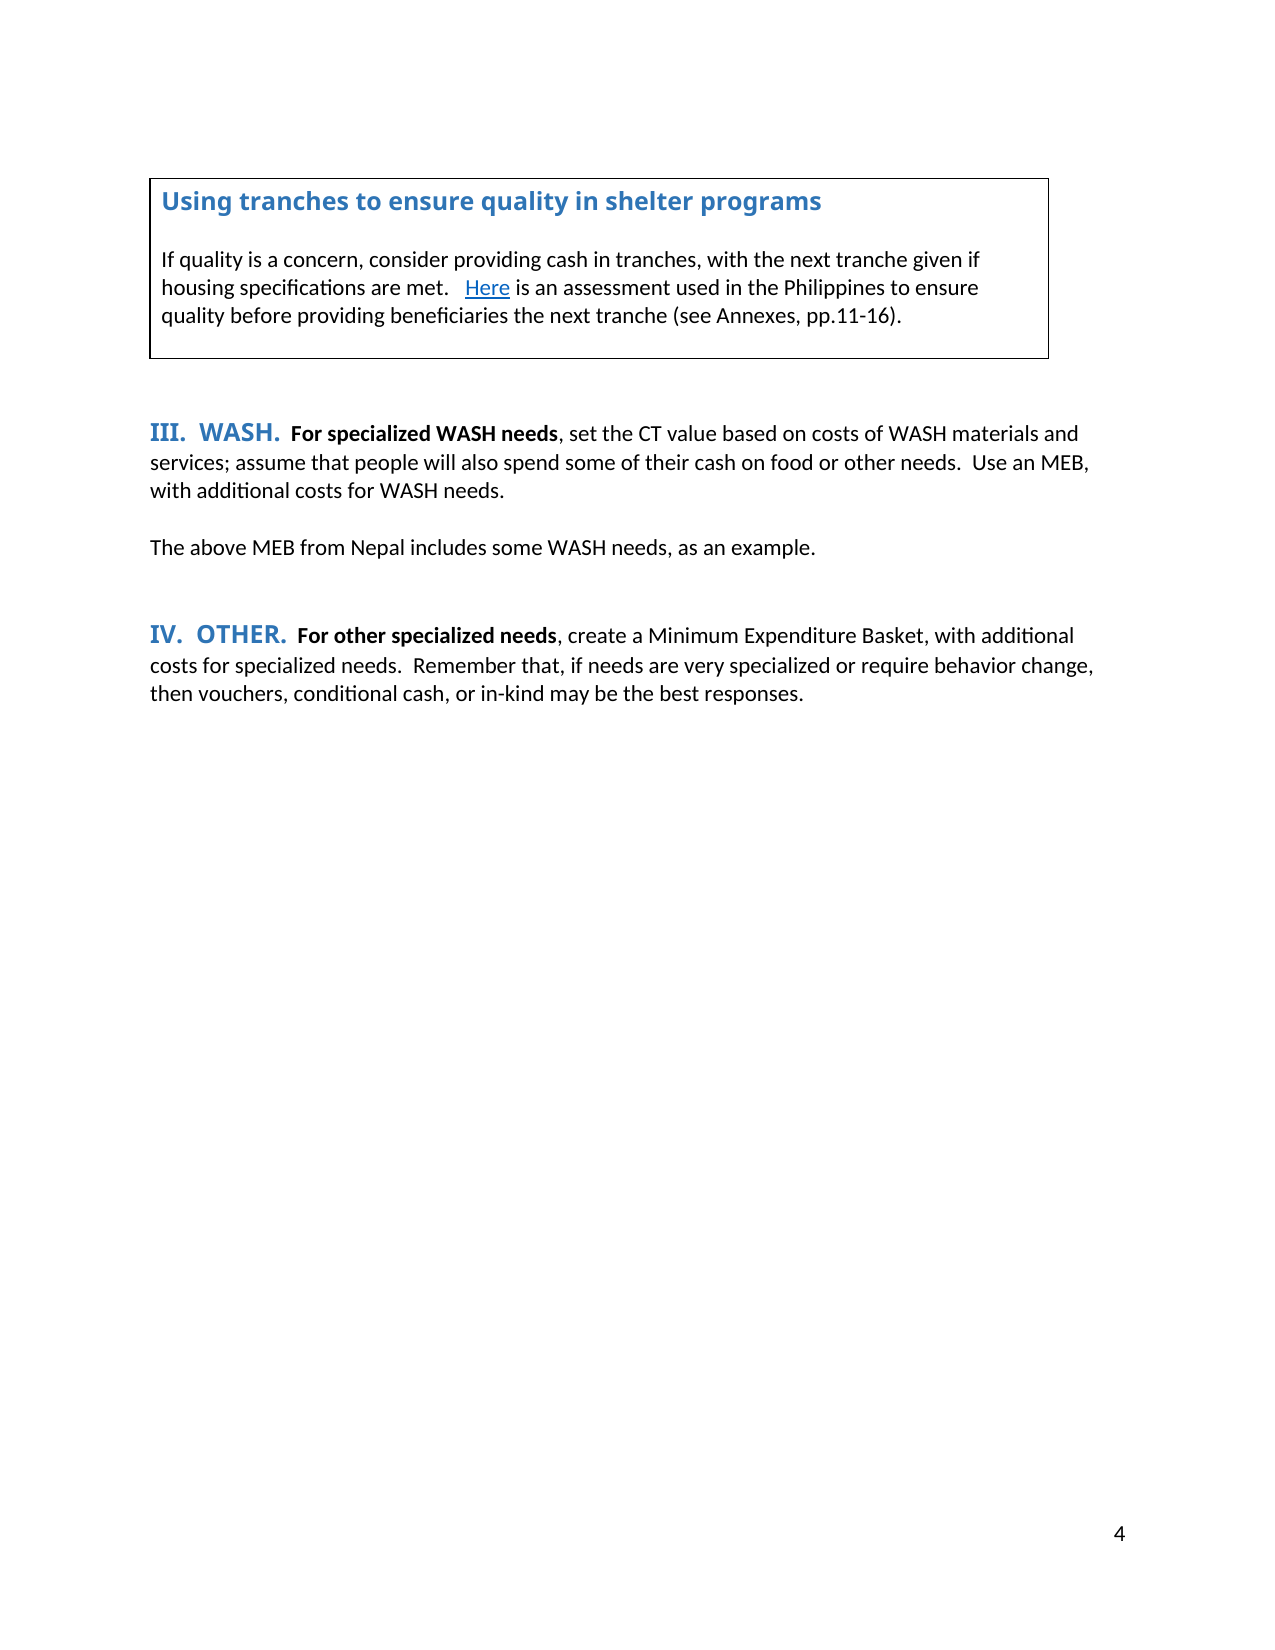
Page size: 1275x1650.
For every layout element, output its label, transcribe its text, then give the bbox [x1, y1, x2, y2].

text III. WASH. For specialized WASH needs, set the CT value based on costs of WASH materials and services; assume that people will also spend some of their cash on food or other needs. Use an MEB, with additional costs for WASH needs. [150, 414, 1125, 504]
text IV. OTHER. For other specialized needs, create a Minimum Expenditure Basket, with additional costs for specialized needs. Remember that, if needs are very specialized or require behavior change, then vouchers, conditional cash, or in-kind may be the best responses. [150, 617, 1125, 707]
table_header Using tranches to ensure quality in shelter programs If quality is a concern, consider providing cash in tranches, with the next tranche given if housing specifications are met. Here is an assessment used in the Philippines to ensure quality before providing beneficiaries the next tranche (see Annexes, pp.11-16). [151, 179, 1048, 357]
text The above MEB from Nepal includes some WASH needs, as an example. [150, 533, 1125, 561]
